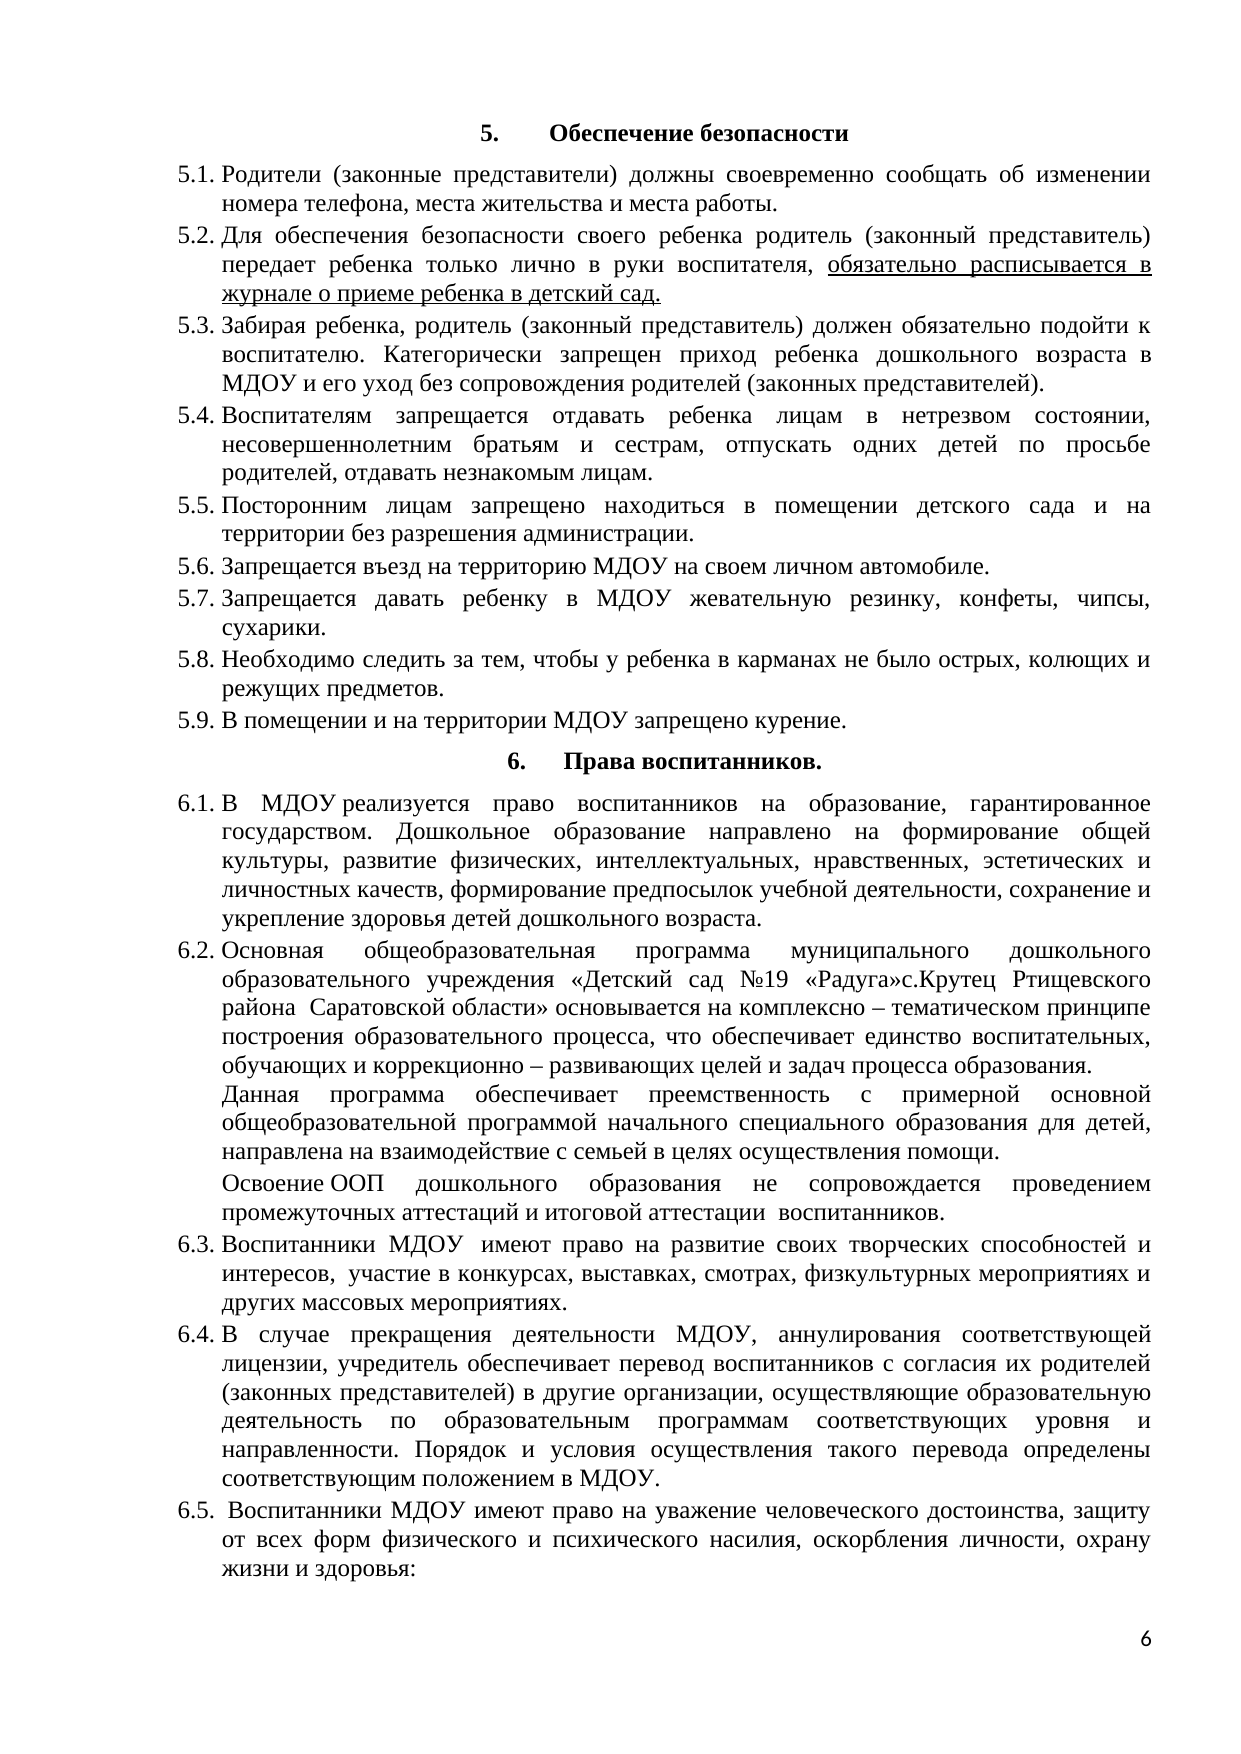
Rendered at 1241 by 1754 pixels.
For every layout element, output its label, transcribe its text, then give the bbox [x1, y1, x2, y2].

text 5.2. Для обеспечения безопасности своего ребенка родитель (законный представитель) передает ребенка только лично в руки воспитателя, обязательно расписывается в журнале о приеме ребенка в детский сад. [177, 220, 1152, 307]
text 6.4. В случае прекращения деятельности МДОУ, аннулирования соответствующей лицензии, учредитель обеспечивает перевод воспитанников с согласия их родителей (законных представителей) в другие организации, осуществляющие образовательную деятельность по образовательным программам соответствующих уровня и направленности. Порядок и условия осуществления такого перевода определены соответствующим положением в МДОУ. [177, 1319, 1152, 1492]
text 6. Права воспитанников. [177, 746, 1152, 775]
text 5.8. Необходимо следить за тем, чтобы у ребенка в карманах не было острых, колющих и режущих предметов. [177, 644, 1152, 702]
text 5.7. Запрещается давать ребенку в МДОУ жевательную резинку, конфеты, чипсы, сухарики. [177, 583, 1152, 641]
text 6.3. Воспитанники МДОУ имеют право на развитие своих творческих способностей и интересов, участие в конкурсах, выставках, смотрах, физкультурных мероприятиях и других массовых мероприятиях. [177, 1229, 1152, 1316]
text 5.5. Посторонним лицам запрещено находиться в помещении детского сада и на территории без разрешения администрации. [177, 490, 1152, 547]
text 5.9. В помещении и на территории МДОУ запрещено курение. [177, 705, 1152, 734]
text 6.2. Основная общеобразовательная программа муниципального дошкольного образовательного учреждения «Детский сад №19 «Радуга»с.Крутец Ртищевского района Саратовской области» основывается на комплексно – тематическом принципе построения образовательного процесса, что обеспечивает единство воспитательных, обучающих и коррекционно – развивающих целей и задач процесса образования. [177, 935, 1152, 1079]
text 5. Обеспечение безопасности [177, 118, 1152, 147]
text 6.1. В МДОУ реализуется право воспитанников на образование, гарантированное государством. Дошкольное образование направлено на формирование общей культуры, развитие физических, интеллектуальных, нравственных, эстетических и личностных качеств, формирование предпосылок учебной деятельности, сохранение и укрепление здоровья детей дошкольного возраста. [177, 788, 1152, 931]
text 5.1. Родители (законные представители) должны своевременно сообщать об изменении номера телефона, места жительства и места работы. [177, 159, 1152, 217]
text 5.3. Забирая ребенка, родитель (законный представитель) должен обязательно подойти к воспитателю. Категорически запрещен приход ребенка дошкольного возраста в МДОУ и его уход без сопровождения родителей (законных представителей). [177, 310, 1152, 396]
text 6.5. Воспитанники МДОУ имеют право на уважение человеческого достоинства, защиту от всех форм физического и психического насилия, оскорбления личности, охрану жизни и здоровья: [177, 1495, 1152, 1582]
text Данная программа обеспечивает преемственность с примерной основной общеобразовательной программой начального специального образования для детей, направлена на взаимодействие с семьей в целях осуществления помощи. [177, 1079, 1152, 1165]
text Освоение ООП дошкольного образования не сопровождается проведением промежуточных аттестаций и итоговой аттестации воспитанников. [177, 1168, 1152, 1226]
text 5.6. Запрещается въезд на территорию МДОУ на своем личном автомобиле. [177, 551, 1152, 579]
text 5.4. Воспитателям запрещается отдавать ребенка лицам в нетрезвом состоянии, несовершеннолетним братьям и сестрам, отпускать одних детей по просьбе родителей, отдавать незнакомым лицам. [177, 400, 1152, 486]
